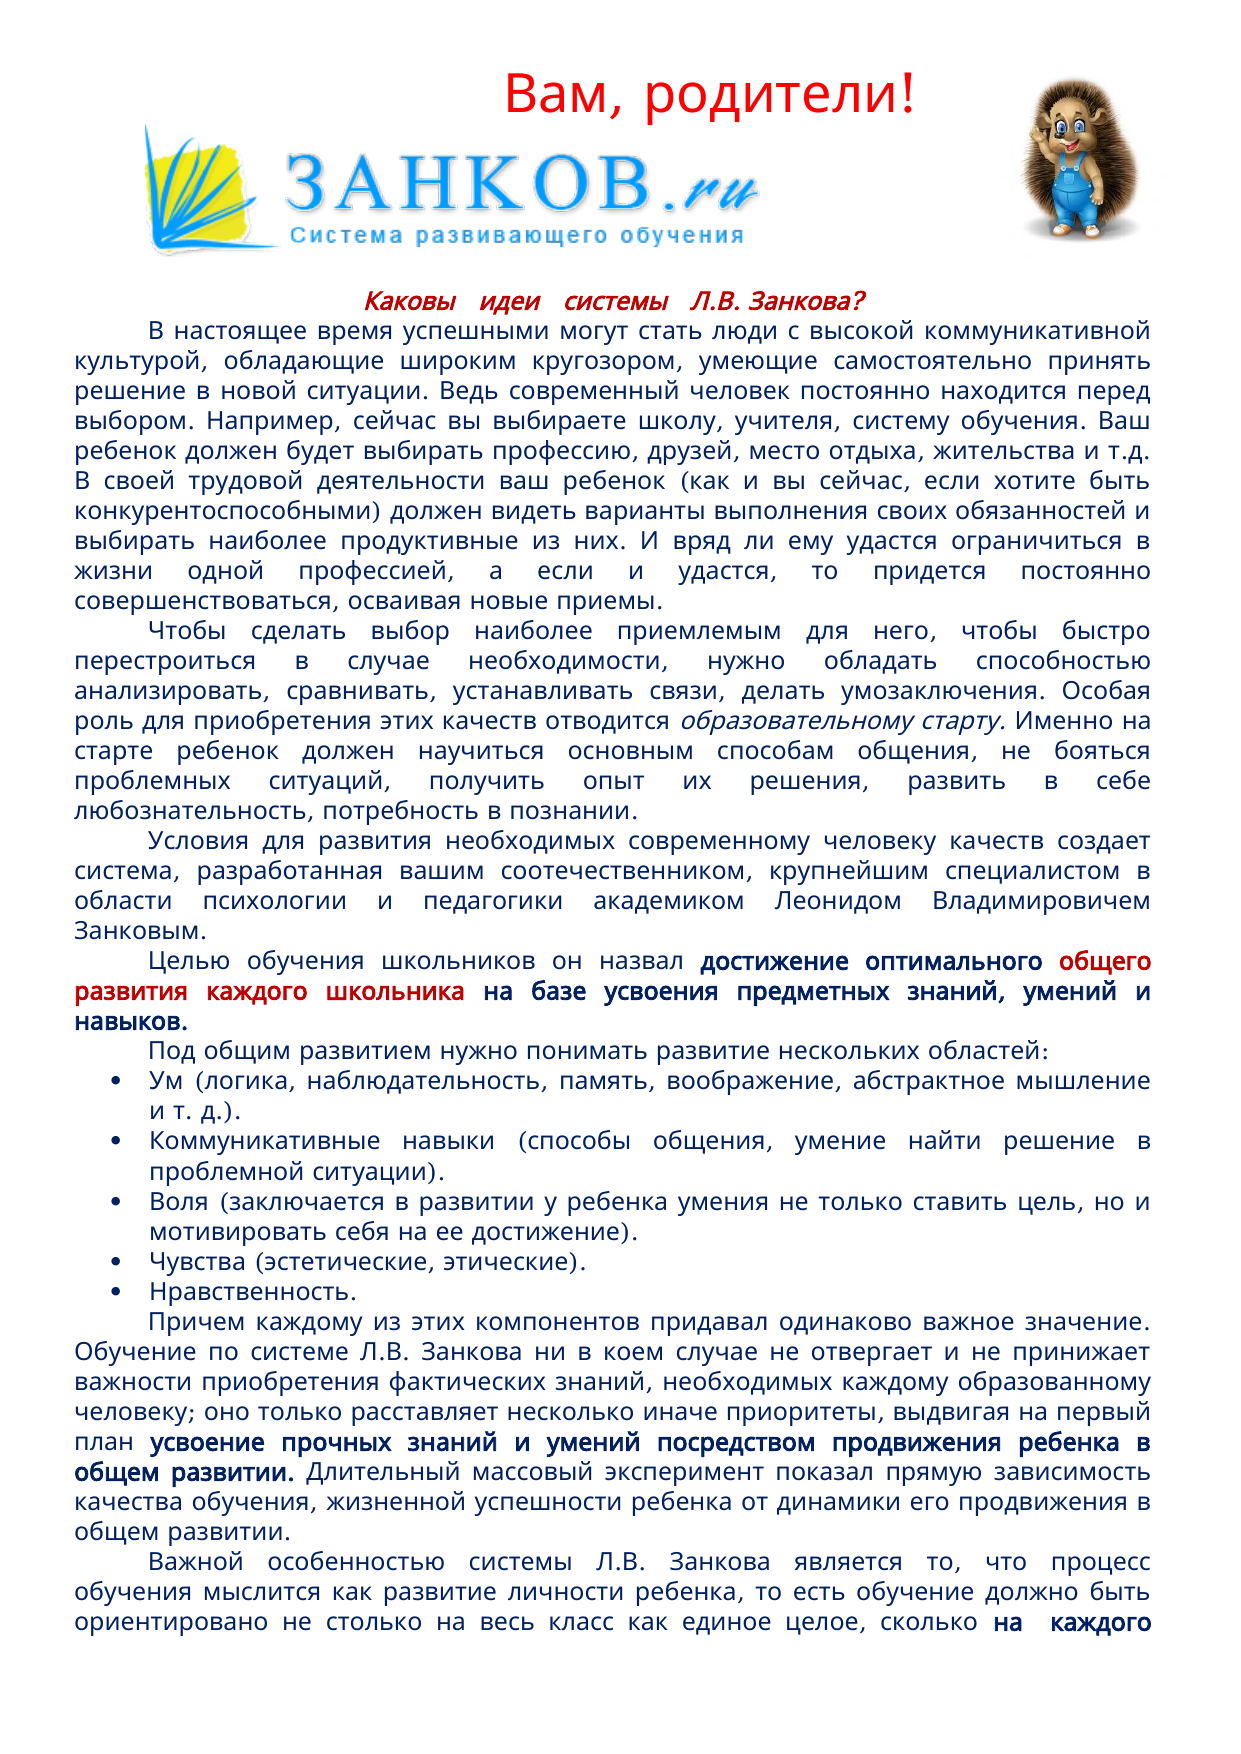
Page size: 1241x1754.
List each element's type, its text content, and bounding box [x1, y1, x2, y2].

list Воля (заключается в развитии у ребенка умения не только ставить цель, но и мотивировать себя на ее достижение). [111, 1185, 1152, 1245]
text Каковы идеи системы Л.В. Занкова? [74, 285, 1152, 315]
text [74, 1546, 1152, 1636]
text Под общим развитием нужно понимать развитие нескольких областей: [74, 1035, 1152, 1065]
picture [999, 51, 1166, 266]
text В настоящее время успешными могут стать люди с высокой коммуникативной культурой, обладающие широким кругозором, умеющие самостоятельно принять решение в новой ситуации. Ведь современный человек постоянно находится перед выбором. Например, сейчас вы выбираете школу, учителя, систему обучения. Ваш ребенок должен будет выбирать профессию, друзей, место отдыха, жительства и т.д. В своей трудовой деятельности ваш ребенок (как и вы сейчас, если хотите быть конкурентоспособными) должен видеть варианты выполнения своих обязанностей и выбирать наиболее продуктивные из них. И вряд ли ему удастся ограничиться в жизни одной профессией, а если и удастся, то придется постоянно совершенствоваться, осваивая новые приемы. [74, 315, 1152, 615]
list Ум (логика, наблюдательность, память, воображение, абстрактное мышление и т. д.). [111, 1065, 1152, 1125]
list Нравственность. [111, 1276, 1152, 1306]
text Вам, родители! [74, 59, 999, 124]
list Коммуникативные навыки (способы общения, умение найти решение в проблемной ситуации). [111, 1125, 1152, 1185]
text Чтобы сделать выбор наиболее приемлемым для него, чтобы быстро перестроиться в случае необходимости, нужно обладать способностью анализировать, сравнивать, устанавливать связи, делать умозаключения. Особая роль для приобретения этих качеств отводится образовательному старту. Именно на старте ребенок должен научиться основным способам общения, не бояться проблемных ситуаций, получить опыт их решения, развить в себе любознательность, потребность в познании. [74, 615, 1152, 825]
text Условия для развития необходимых современному человеку качеств создает система, разработанная вашим соотечественником, крупнейшим специалистом в области психологии и педагогики академиком Леонидом Владимировичем Занковым. [74, 825, 1152, 945]
text Целью обучения школьников он назвал достижение оптимального общего развития каждого школьника на базе усвоения предметных знаний, умений и навыков. [74, 945, 1152, 1035]
text Причем каждому из этих компонентов придавал одинаково важное значение. Обучение по системе Л.В. Занкова ни в коем случае не отвергает и не принижает важности приобретения фактических знаний, необходимых каждому образованному человеку; оно только расставляет несколько иначе приоритеты, выдвигая на первый план усвоение прочных знаний и умений посредством продвижения ребенка в общем развитии. Длительный массовый эксперимент показал прямую зависимость качества обучения, жизненной успешности ребенка от динамики его продвижения в общем развитии. [74, 1306, 1152, 1546]
picture [145, 124, 761, 257]
list Чувства (эстетические, этические). [111, 1245, 1152, 1276]
